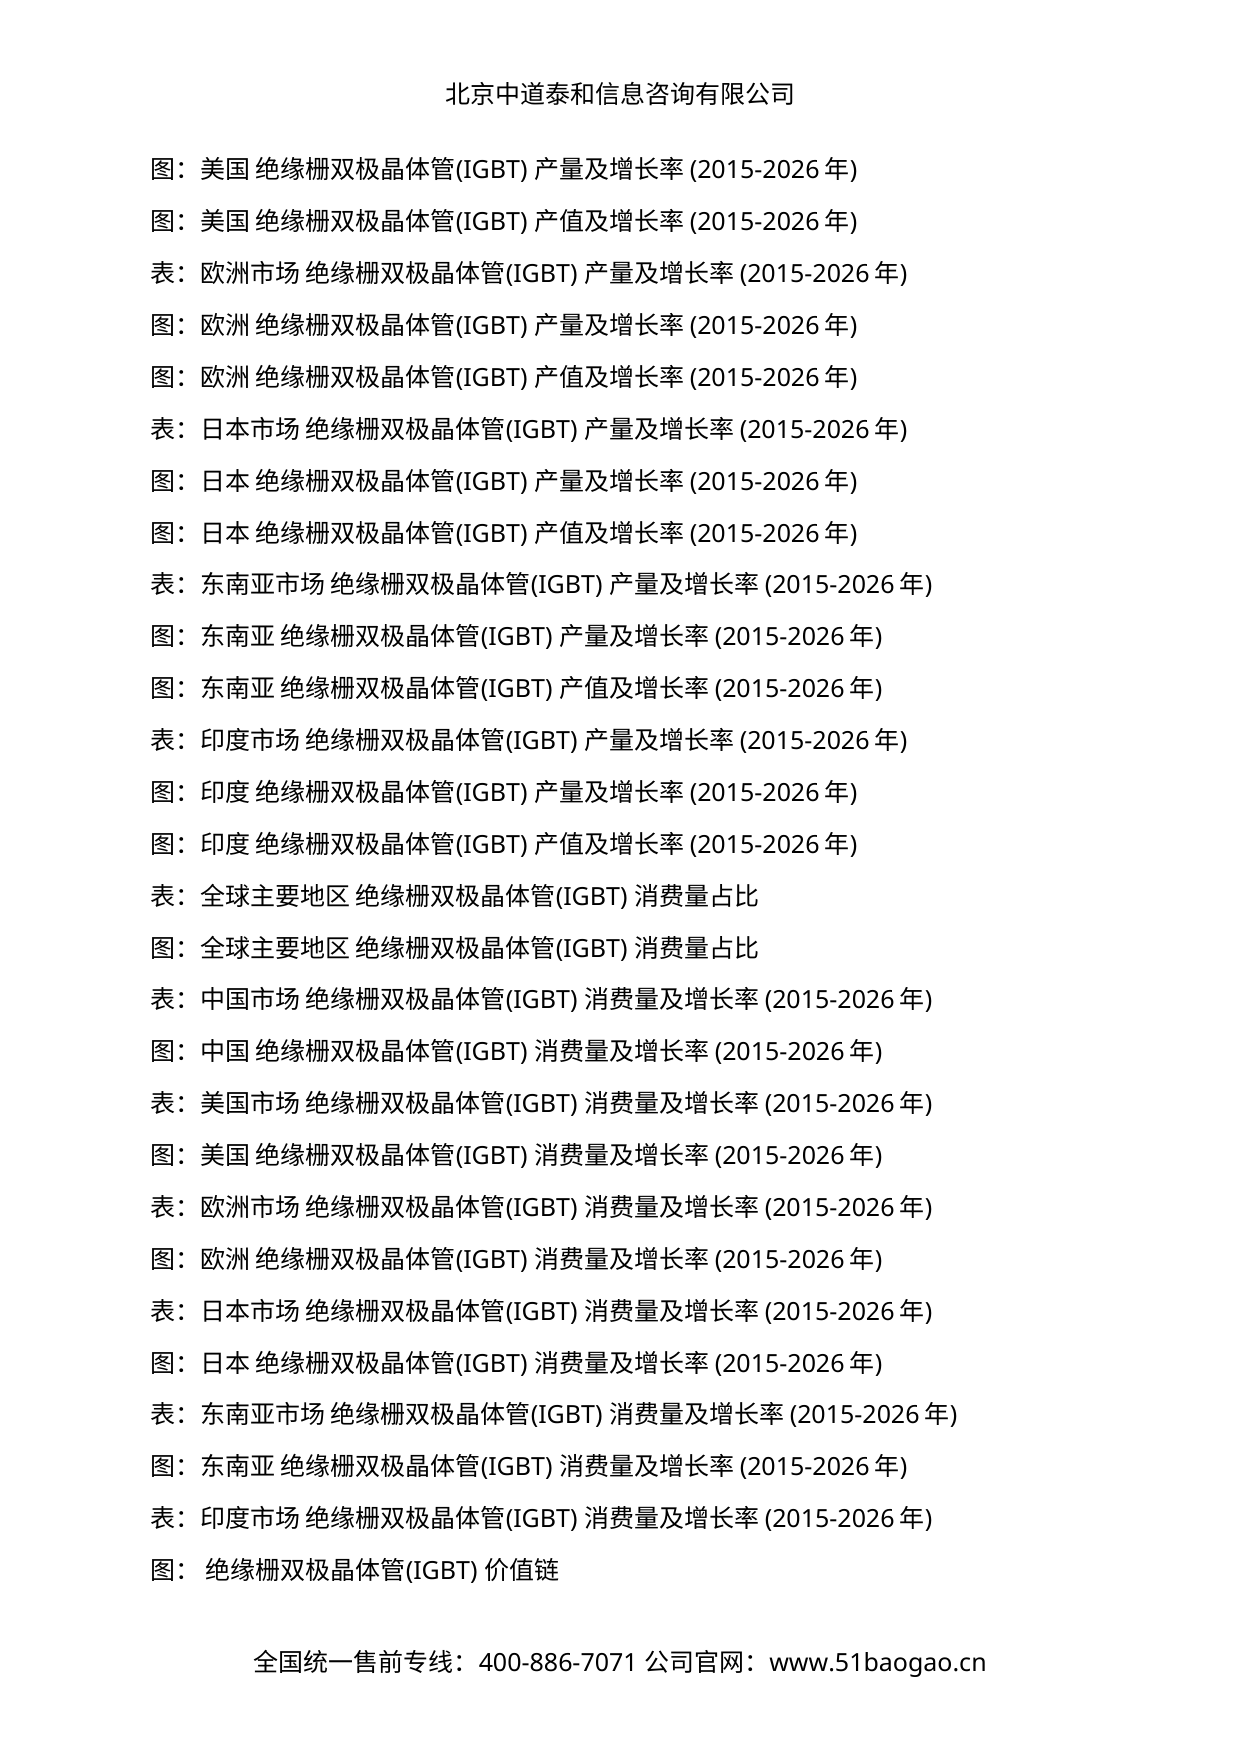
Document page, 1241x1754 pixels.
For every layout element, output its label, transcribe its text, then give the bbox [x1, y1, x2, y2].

text 表：日本市场 绝缘栅双极晶体管(IGBT) 产量及增长率 (2015-2026年) [150, 409, 1090, 446]
text 表：印度市场 绝缘栅双极晶体管(IGBT) 消费量及增长率 (2015-2026年) [150, 1499, 1090, 1535]
text 图：日本 绝缘栅双极晶体管(IGBT) 消费量及增长率 (2015-2026年) [150, 1343, 1090, 1379]
text 表：印度市场 绝缘栅双极晶体管(IGBT) 产量及增长率 (2015-2026年) [150, 721, 1090, 757]
text 图：东南亚 绝缘栅双极晶体管(IGBT) 消费量及增长率 (2015-2026年) [150, 1447, 1090, 1483]
text 图：美国 绝缘栅双极晶体管(IGBT) 产值及增长率 (2015-2026年) [150, 202, 1090, 238]
text 图：中国 绝缘栅双极晶体管(IGBT) 消费量及增长率 (2015-2026年) [150, 1032, 1090, 1068]
text 图：美国 绝缘栅双极晶体管(IGBT) 消费量及增长率 (2015-2026年) [150, 1136, 1090, 1172]
text 图：欧洲 绝缘栅双极晶体管(IGBT) 消费量及增长率 (2015-2026年) [150, 1239, 1090, 1276]
text 表：全球主要地区 绝缘栅双极晶体管(IGBT) 消费量占比 [150, 876, 1090, 912]
text 表：东南亚市场 绝缘栅双极晶体管(IGBT) 消费量及增长率 (2015-2026年) [150, 1395, 1090, 1431]
text 图：美国 绝缘栅双极晶体管(IGBT) 产量及增长率 (2015-2026年) [150, 150, 1090, 186]
text 表：日本市场 绝缘栅双极晶体管(IGBT) 消费量及增长率 (2015-2026年) [150, 1291, 1090, 1327]
text 表：美国市场 绝缘栅双极晶体管(IGBT) 消费量及增长率 (2015-2026年) [150, 1084, 1090, 1120]
text 图：欧洲 绝缘栅双极晶体管(IGBT) 产量及增长率 (2015-2026年) [150, 306, 1090, 342]
text 图： 绝缘栅双极晶体管(IGBT) 价值链 [150, 1551, 1090, 1587]
text 图：全球主要地区 绝缘栅双极晶体管(IGBT) 消费量占比 [150, 928, 1090, 964]
text 图：东南亚 绝缘栅双极晶体管(IGBT) 产量及增长率 (2015-2026年) [150, 617, 1090, 653]
text 表：欧洲市场 绝缘栅双极晶体管(IGBT) 消费量及增长率 (2015-2026年) [150, 1187, 1090, 1224]
text 图：东南亚 绝缘栅双极晶体管(IGBT) 产值及增长率 (2015-2026年) [150, 669, 1090, 705]
text 图：印度 绝缘栅双极晶体管(IGBT) 产量及增长率 (2015-2026年) [150, 772, 1090, 809]
text 图：印度 绝缘栅双极晶体管(IGBT) 产值及增长率 (2015-2026年) [150, 824, 1090, 861]
text 表：欧洲市场 绝缘栅双极晶体管(IGBT) 产量及增长率 (2015-2026年) [150, 254, 1090, 290]
text 图：日本 绝缘栅双极晶体管(IGBT) 产值及增长率 (2015-2026年) [150, 513, 1090, 549]
text 图：欧洲 绝缘栅双极晶体管(IGBT) 产值及增长率 (2015-2026年) [150, 357, 1090, 394]
text 表：中国市场 绝缘栅双极晶体管(IGBT) 消费量及增长率 (2015-2026年) [150, 980, 1090, 1016]
text 图：日本 绝缘栅双极晶体管(IGBT) 产量及增长率 (2015-2026年) [150, 461, 1090, 497]
text 表：东南亚市场 绝缘栅双极晶体管(IGBT) 产量及增长率 (2015-2026年) [150, 565, 1090, 601]
